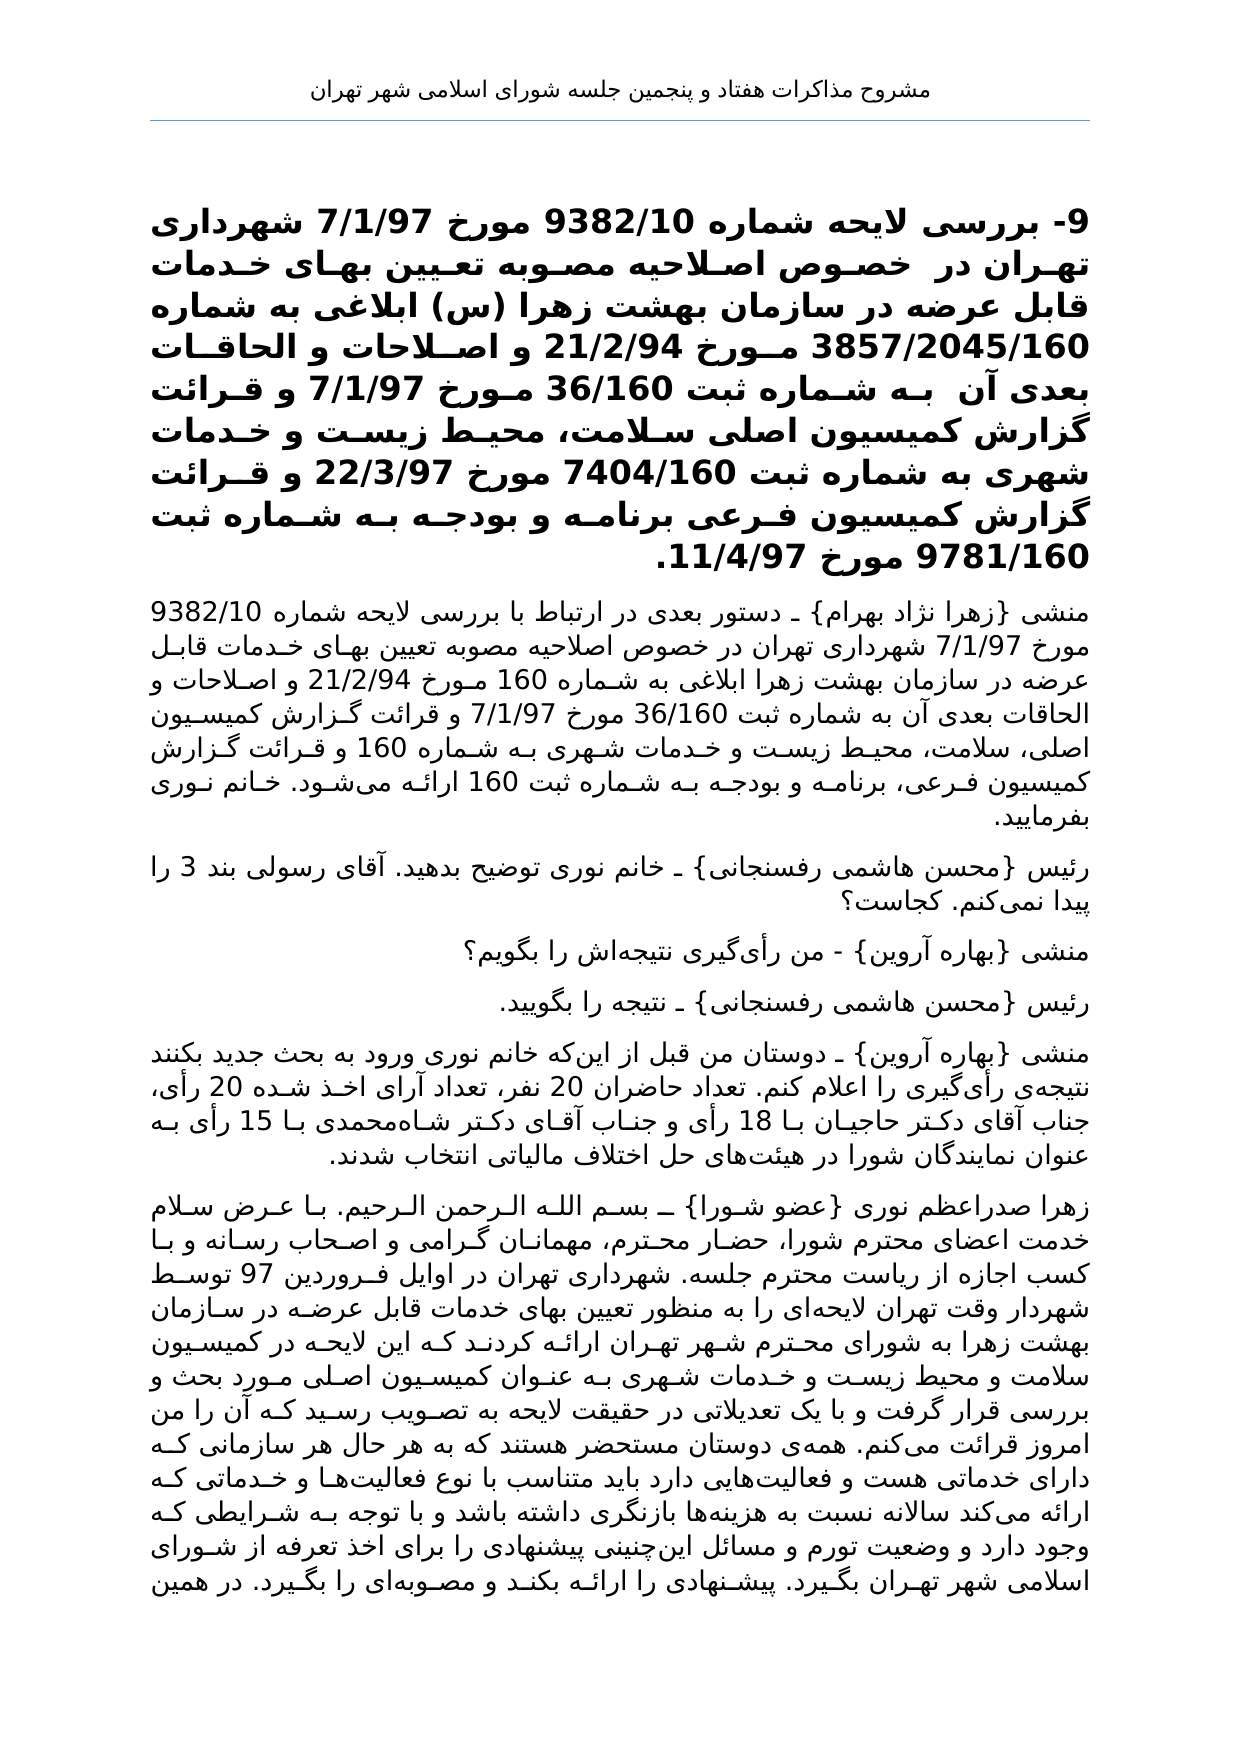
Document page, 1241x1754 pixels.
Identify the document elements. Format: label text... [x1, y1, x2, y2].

text منشی {زهرا نژاد بهرام} ـ دستور بعدی در ارتباط با بررسی لایحه شماره 9382/10 مورخ 7/1/97 شهرداری تهران در خصوص اصلاحیه مصوبه تعیین بهای خدمات قابل عرضه در سازمان بهشت زهرا ابلاغی به شماره 160 مورخ 21/2/94 و اصلاحات و الحاقات بعدی آن به شماره ثبت 36/160 مورخ 7/1/97 و قرائت گزارش کمیسیون اصلی، سلامت، محیط زیست و خدمات شهری به شماره 160 و قرائت گزارش کمیسیون فرعی، برنامه و بودجه به شماره ثبت 160 ارائه می‌شود. خانم نوری بفرمایید. [150, 596, 1090, 832]
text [150, 1190, 1090, 1596]
text رئیس {محسن هاشمی رفسنجانی} ـ خانم نوری توضیح بدهید. آقای رسولی بند 3 را پیدا نمی‌کنم. کجاست؟ [150, 851, 1090, 917]
text 9- بررسی لایحه شماره 9382/10 مورخ 7/1/97 شهرداری تهران در خصوص اصلاحیه مصوبه تعیین بهای خدمات قابل عرضه در سازمان بهشت زهرا (س) ابلاغی به شماره 3857/2045/160 مورخ 21/2/94 و اصلاحات و الحاقات بعدی آن به شماره ثبت 36/160 مورخ 7/1/97 و قرائت گزارش کمیسیون اصلی سلامت، محیط زیست و خدمات شهری به شماره ثبت 7404/160 مورخ 22/3/97 و قرائت گزارش کمیسیون فرعی برنامه و بودجه به شماره ثبت 9781/160 مورخ 11/4/97. [150, 202, 1090, 576]
text رئیس {محسن هاشمی رفسنجانی} ـ نتیجه را بگویید. [150, 986, 1090, 1018]
text منشی {بهاره آروین} ـ دوستان من قبل از این‌که خانم نوری ورود به بحث جدید بکنند نتیجه‌ی رأی‌گیری را اعلام کنم. تعداد حاضران 20 نفر، تعداد آرای اخذ شده 20 رأی، جناب آقای دکتر حاجیان با 18 رأی و جناب آقای دکتر شاه‌محمدی با 15 رأی به عنوان نمایندگان شورا در هیئت‌های حل اختلاف مالیاتی انتخاب شدند. [150, 1037, 1090, 1171]
text منشی {بهاره آروین} - من رأی‌گیری نتیجه‌اش را بگویم؟ [150, 936, 1090, 967]
